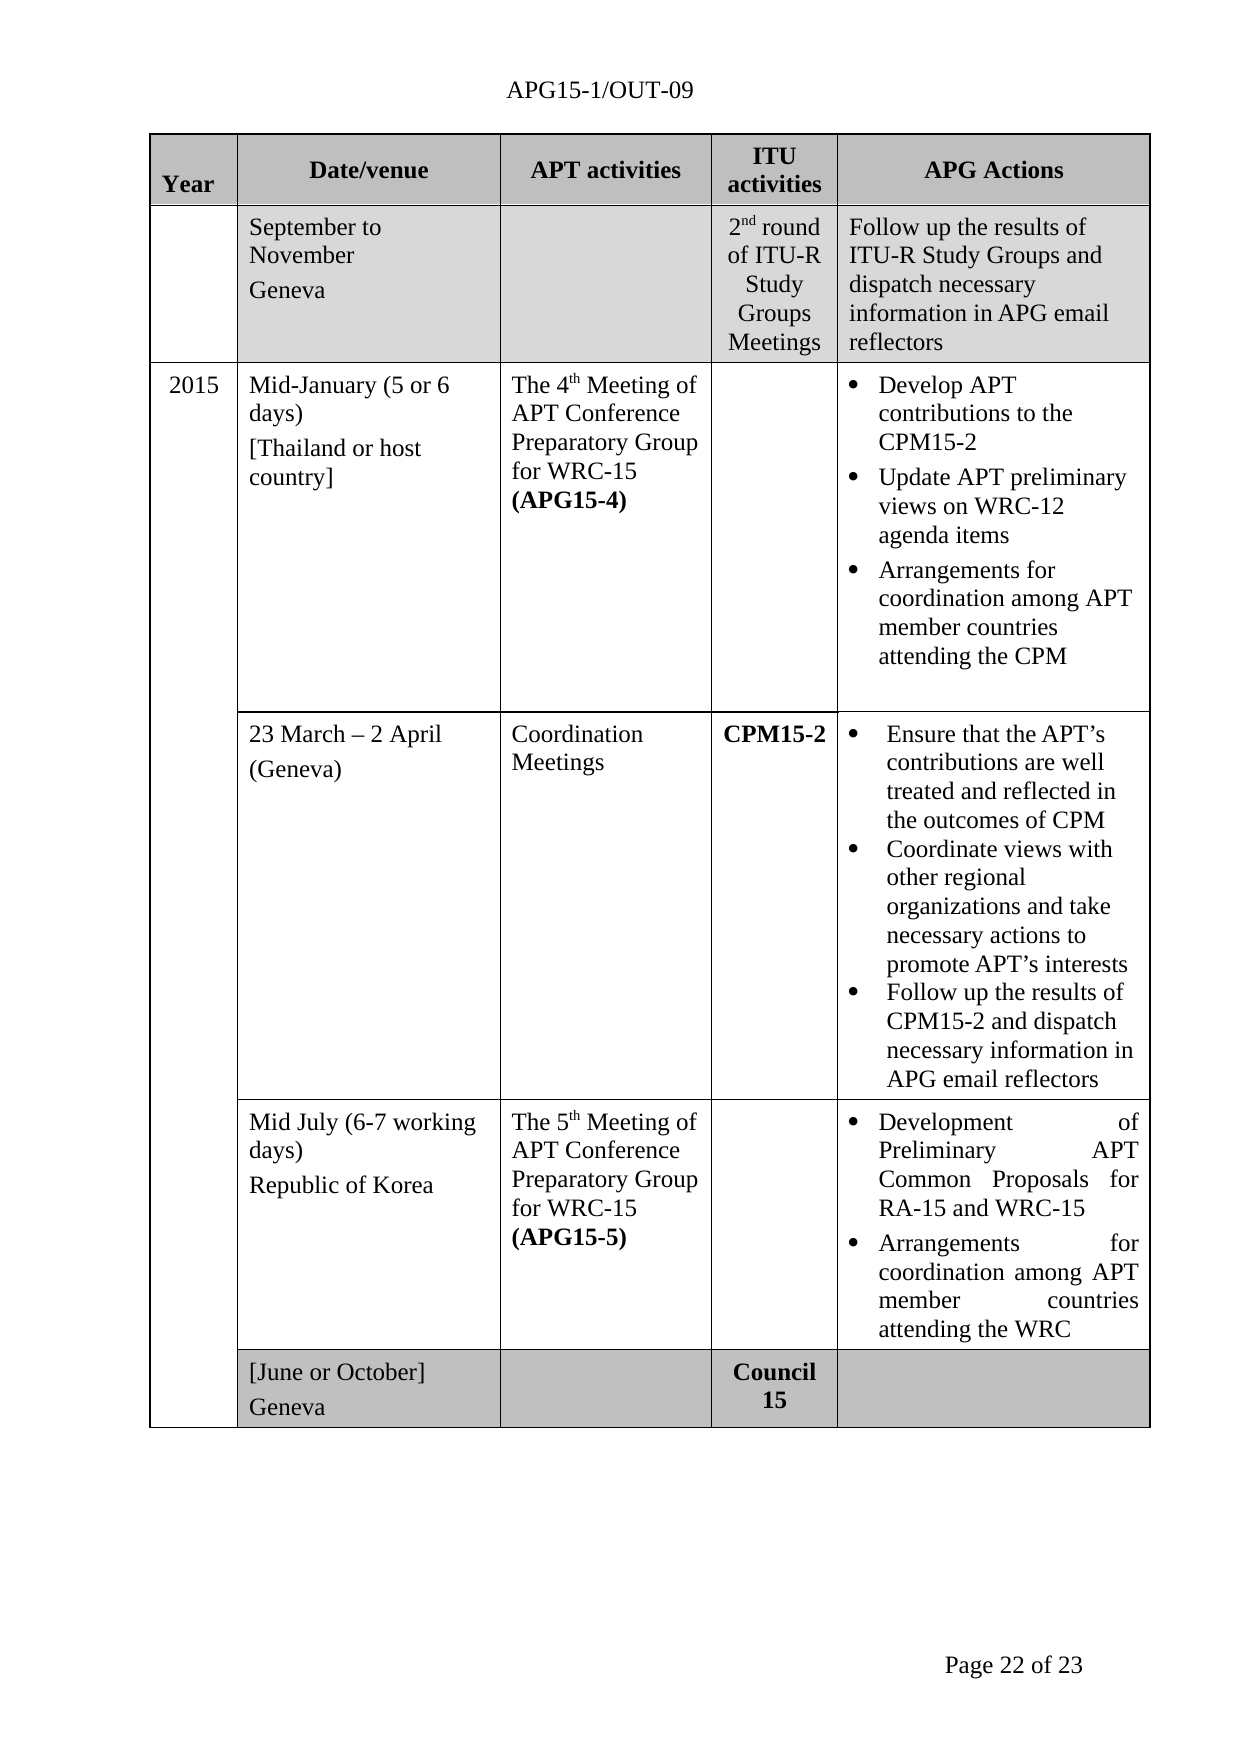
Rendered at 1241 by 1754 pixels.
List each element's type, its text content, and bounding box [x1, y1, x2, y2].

table_cell 23 March – 2 April (Geneva) [238, 713, 500, 1099]
table_cell Ensure that the APT’s contributions are well treated and reflected in the outcomes of CPM Coordinate views with other regional organizations and take necessary actions to promote APT’s interests Follow up the results of CPM15-2 and dispatch necessary information in APG email reflectors [838, 712, 1149, 1099]
table_header Date/venue [238, 135, 500, 204]
table_cell The 4th Meeting of APT Conference Preparatory Group for WRC-15 (APG15-4) [501, 363, 711, 711]
table_cell [712, 1100, 837, 1349]
table_cell 2nd round of ITU-R Study Groups Meetings [712, 206, 837, 362]
table_cell [712, 363, 837, 711]
table_cell Follow up the results of ITU-R Study Groups and dispatch necessary information in APG email reflectors [838, 206, 1149, 362]
table_cell The 5th Meeting of APT Conference Preparatory Group for WRC-15 (APG15-5) [501, 1100, 711, 1349]
table_cell Develop APT contributions to the CPM15-2 Update APT preliminary views on WRC-12 agenda items Arrangements for coordination among APT member countries attending the CPM [838, 363, 1149, 711]
table_cell [838, 1350, 1149, 1427]
table_cell 2015 [151, 363, 237, 1427]
table_cell Coordination Meetings [501, 713, 711, 1099]
table_header Year [151, 135, 237, 204]
table_cell Council 15 [712, 1350, 837, 1427]
table_header ITU activities [712, 135, 837, 204]
table_cell Mid-January (5 or 6 days) [Thailand or host country] [238, 363, 500, 711]
table_cell Development of Preliminary APT Common Proposals for RA-15 and WRC-15 Arrangements for coordination among APT member countries attending the WRC [838, 1100, 1149, 1349]
table_cell [June or October] [238, 1350, 500, 1427]
table_cell [501, 1350, 711, 1427]
table_cell Mid July (6-7 working days) Republic of Korea [238, 1100, 500, 1349]
table_cell [501, 206, 711, 362]
table_cell CPM15-2 [712, 713, 837, 1099]
table_header APG Actions [838, 135, 1149, 204]
table_cell September to November [238, 206, 500, 362]
table_header APT activities [501, 135, 711, 204]
